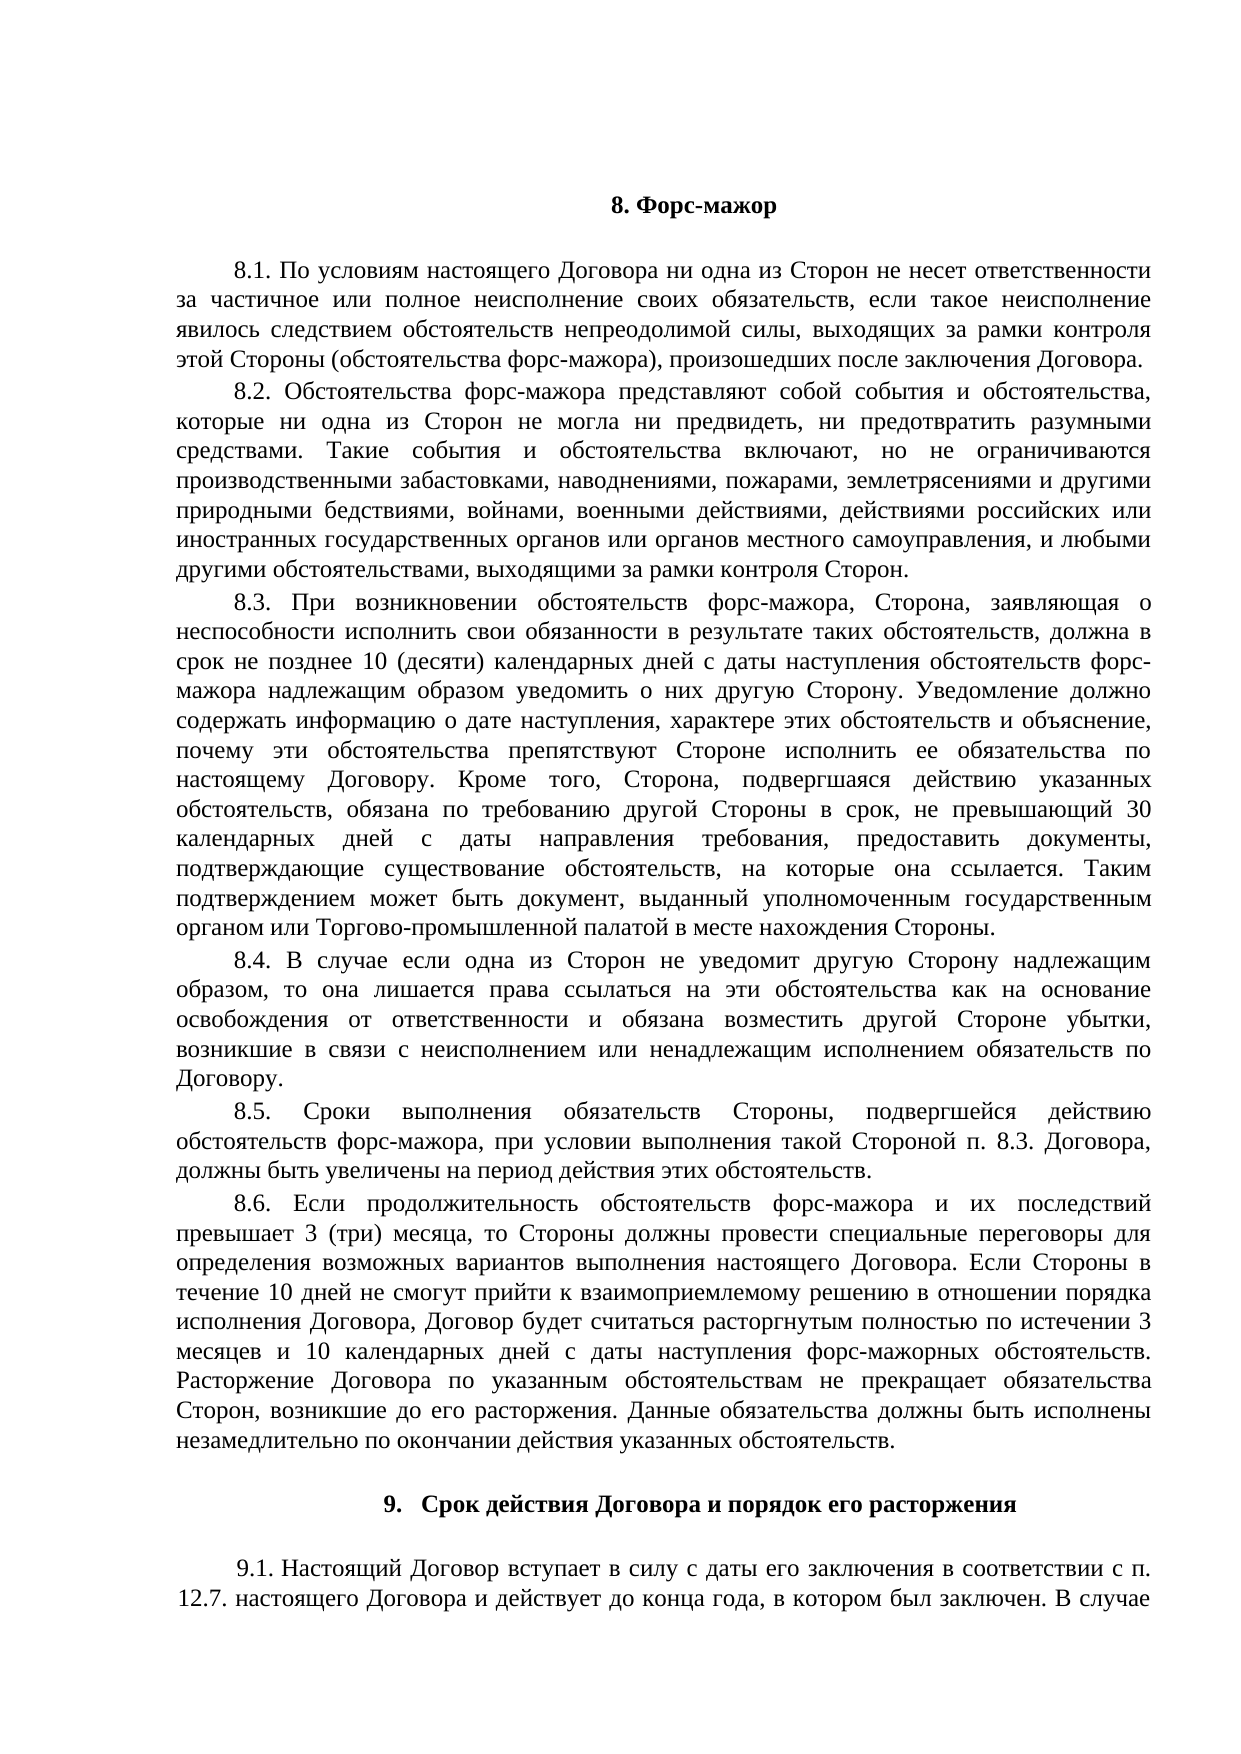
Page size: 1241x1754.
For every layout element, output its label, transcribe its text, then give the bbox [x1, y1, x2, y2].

text 8.3. При возникновении обстоятельств форс-мажора, Сторона, заявляющая о неспособности исполнить свои обязанности в результате таких обстоятельств, должна в срок не позднее 10 (десяти) календарных дней с даты наступления обстоятельств форс-мажора надлежащим образом уведомить о них другую Сторону. Уведомление должно содержать информацию о дате наступления, характере этих обстоятельств и объяснение, почему эти обстоятельства препятствуют Стороне исполнить ее обязательства по настоящему Договору. Кроме того, Сторона, подвергшаяся действию указанных обстоятельств, обязана по требованию другой Стороны в срок, не превышающий 30 календарных дней с даты направления требования, предоставить документы, подтверждающие существование обстоятельств, на которые она ссылается. Таким подтверждением может быть документ, выданный уполномоченным государственным органом или Торгово-промышленной палатой в месте нахождения Стороны. [176, 587, 1152, 941]
text 8.1. По условиям настоящего Договора ни одна из Сторон не несет ответственности за частичное или полное неисполнение своих обязательств, если такое неисполнение явилось следствием обстоятельств непреодолимой силы, выходящих за рамки контроля этой Стороны (обстоятельства форс-мажора), произошедших после заключения Договора. [176, 255, 1152, 372]
list Срок действия Договора и порядок его расторжения [383, 1489, 1152, 1518]
text 8.6. Если продолжительность обстоятельств форс-мажора и их последствий превышает 3 (три) месяца, то Стороны должны провести специальные переговоры для определения возможных вариантов выполнения настоящего Договора. Если Стороны в течение 10 дней не смогут прийти к взаимоприемлемому решению в отношении порядка исполнения Договора, Договор будет считаться расторгнутым полностью по истечении 3 месяцев и 10 календарных дней с даты наступления форс-мажорных обстоятельств. Расторжение Договора по указанным обстоятельствам не прекращает обязательства Сторон, возникшие до его расторжения. Данные обязательства должны быть исполнены незамедлительно по окончании действия указанных обстоятельств. [176, 1188, 1152, 1453]
text 8.5. Сроки выполнения обязательств Стороны, подвергшейся действию обстоятельств форс-мажора, при условии выполнения такой Стороной п. 8.3. Договора, должны быть увеличены на период действия этих обстоятельств. [176, 1096, 1152, 1184]
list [177, 1553, 1152, 1612]
subtitle 8. Форс-мажор [236, 191, 1152, 219]
text 8.2. Обстоятельства форс-мажора представляют собой события и обстоятельства, которые ни одна из Сторон не могла ни предвидеть, ни предотвратить разумными средствами. Такие события и обстоятельства включают, но не ограничиваются производственными забастовками, наводнениями, пожарами, землетрясениями и другими природными бедствиями, войнами, военными действиями, действиями российских или иностранных государственных органов или органов местного самоуправления, и любыми другими обстоятельствами, выходящими за рамки контроля Сторон. [176, 376, 1152, 583]
text 8.4. В случае если одна из Сторон не уведомит другую Сторону надлежащим образом, то она лишается права ссылаться на эти обстоятельства как на основание освобождения от ответственности и обязана возместить другой Стороне убытки, возникшие в связи с неисполнением или ненадлежащим исполнением обязательств по Договору. [176, 945, 1152, 1092]
